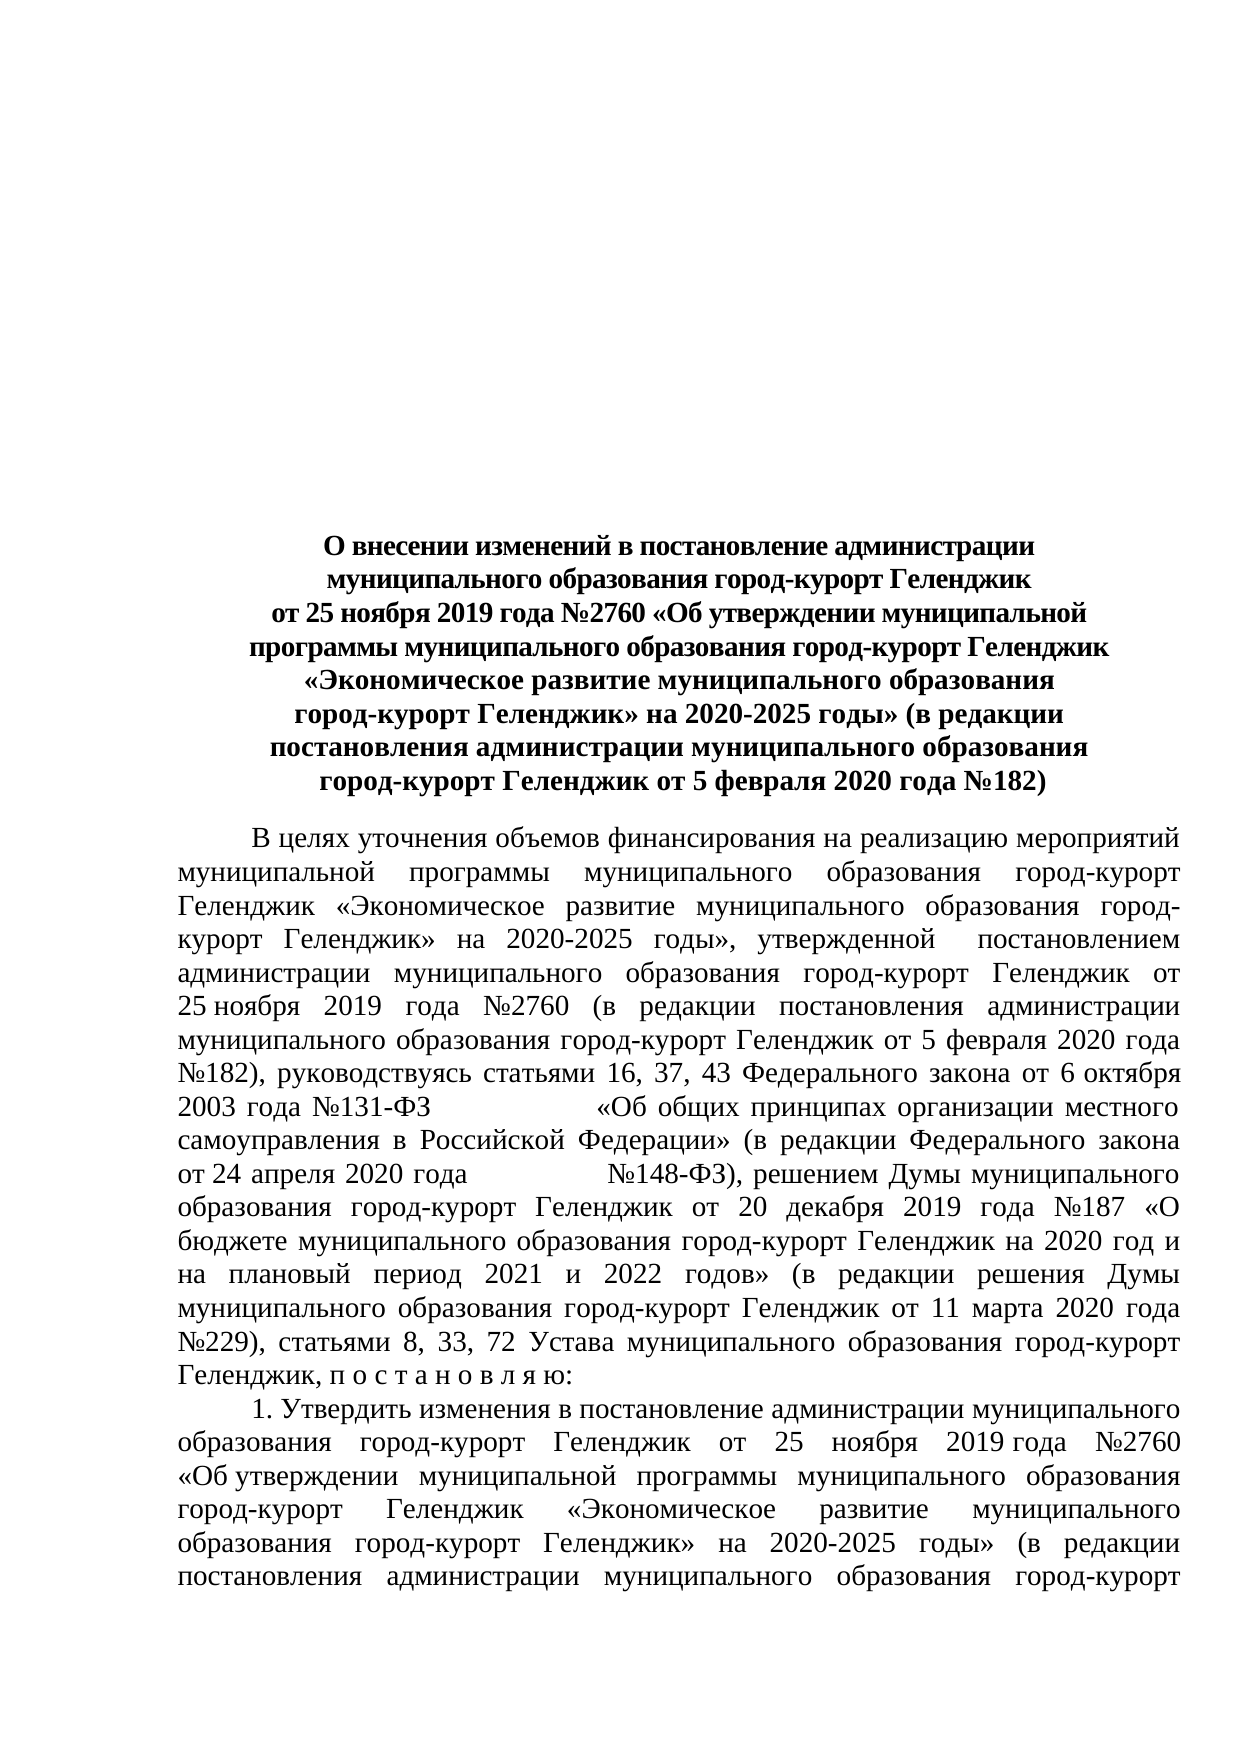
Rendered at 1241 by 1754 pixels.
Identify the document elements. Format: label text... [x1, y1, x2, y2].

text город-курорт Геленджик» на 2020-2025 годы» (в редакции [177, 696, 1181, 729]
text постановления администрации муниципального образования [177, 729, 1181, 763]
text «Экономическое развитие муниципального образования [177, 662, 1181, 696]
text от 25 ноября 2019 года №2760 «Об утверждении муниципальной [177, 595, 1181, 629]
text О внесении изменений в постановление администрации [177, 528, 1181, 562]
text город-курорт Геленджик от 5 февраля 2020 года №182) [177, 763, 1181, 796]
text муниципального образования город-курорт Геленджик [177, 562, 1181, 595]
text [177, 1391, 1181, 1592]
text программы муниципального образования город-курорт Геленджик [177, 629, 1181, 662]
text В целях уточнения объемов финансирования на реализацию мероприятий муниципальной программы муниципального образования город-курорт Геленджик «Экономическое развитие муниципального образования город-курорт Геленджик» на 2020-2025 годы», утвержденной постановлением администрации муниципального образования город-курорт Геленджик от 25 ноября 2019 года №2760 (в редакции постановления администрации муниципального образования город-курорт Геленджик от 5 февраля 2020 года №182), руководствуясь статьями 16, 37, 43 Федерального закона от 6 октября 2003 года №131-ФЗ «Об общих принципах организации местного самоуправления в Российской Федерации» (в редакции Федерального закона от 24 апреля 2020 года №148-ФЗ), решением Думы муниципального образования город-курорт Геленджик от 20 декабря 2019 года №187 «О бюджете муниципального образования город-курорт Геленджик на 2020 год и на плановый период 2021 и 2022 годов» (в редакции решения Думы муниципального образования город-курорт Геленджик от 11 марта 2020 года №229), статьями 8, 33, 72 Устава муниципального образования город-курорт Геленджик, п о с т а н о в л я ю: [177, 821, 1181, 1391]
